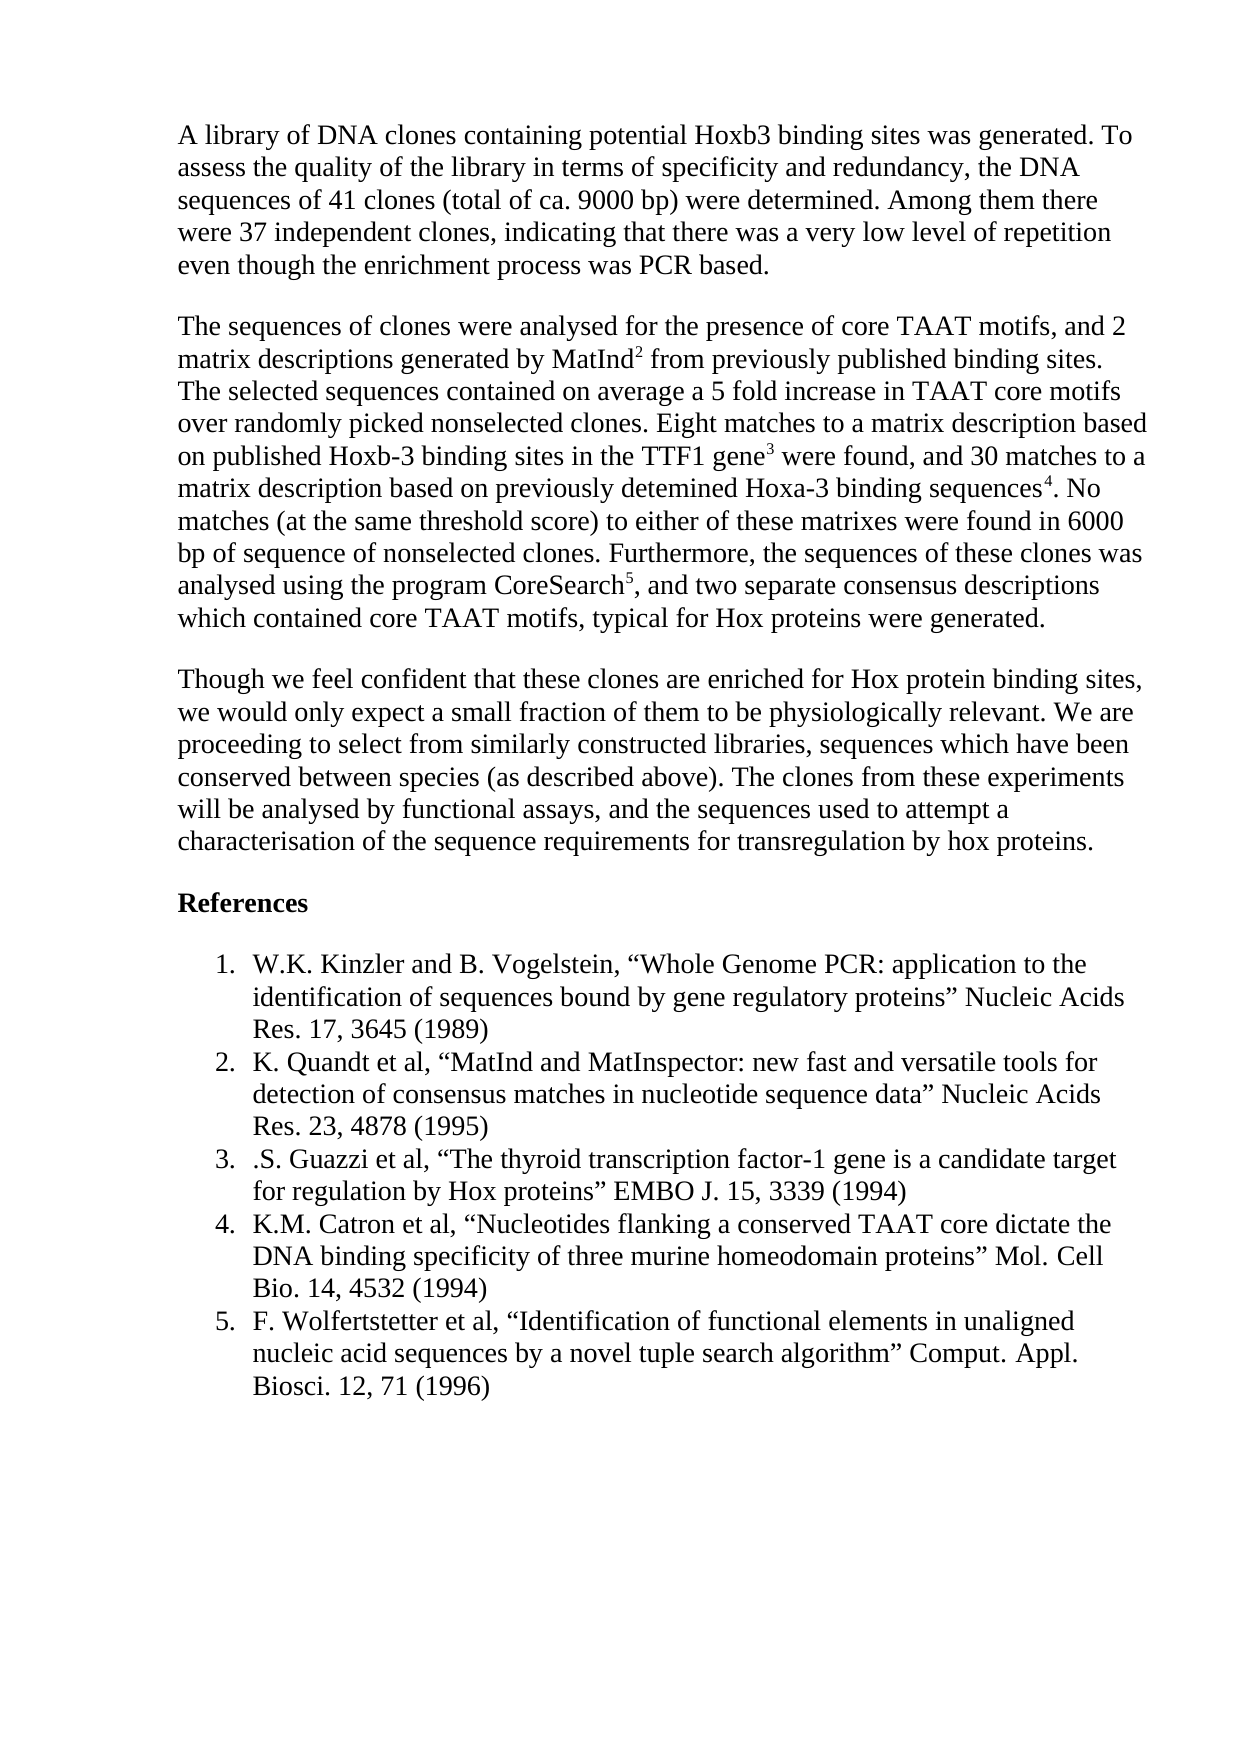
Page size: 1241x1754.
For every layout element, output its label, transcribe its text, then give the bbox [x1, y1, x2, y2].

list F. Wolfertstetter et al, “Identification of functional elements in unaligned nucleic acid sequences by a novel tuple search algorithm” Comput. Appl. Biosci. 12, 71 (1996) [215, 1304, 1152, 1401]
text Though we feel confident that these clones are enriched for Hox protein binding sites, we would only expect a small fraction of them to be physiologically relevant. We are proceeding to select from similarly constructed libraries, sequences which have been conserved between species (as described above). The clones from these experiments will be analysed by functional assays, and the sequences used to attempt a characterisation of the sequence requirements for transregulation by hox proteins. [177, 662, 1152, 857]
list W.K. Kinzler and B. Vogelstein, “Whole Genome PCR: application to the identification of sequences bound by gene regulatory proteins” Nucleic Acids Res. 17, 3645 (1989) [215, 947, 1152, 1045]
text A library of DNA clones containing potential Hoxb3 binding sites was generated. To assess the quality of the library in terms of specificity and redundancy, the DNA sequences of 41 clones (total of ca. 9000 bp) were determined. Among them there were 37 independent clones, indicating that there was a very low level of repetition even though the enrichment process was PCR based. [177, 118, 1152, 280]
list .S. Guazzi et al, “The thyroid transcription factor-1 gene is a candidate target for regulation by Hox proteins” EMBO J. 15, 3339 (1994) [215, 1142, 1152, 1207]
list K.M. Catron et al, “Nucleotides flanking a conserved TAAT core dictate the DNA binding specificity of three murine homeodomain proteins” Mol. Cell Bio. 14, 4532 (1994) [215, 1207, 1152, 1304]
text The sequences of clones were analysed for the presence of core TAAT motifs, and 2 matrix descriptions generated by MatInd2 from previously published binding sites. The selected sequences contained on average a 5 fold increase in TAAT core motifs over randomly picked nonselected clones. Eight matches to a matrix description based on published Hoxb-3 binding sites in the TTF1 gene3 were found, and 30 matches to a matrix description based on previously detemined Hoxa-3 binding sequences4. No matches (at the same threshold score) to either of these matrixes were found in 6000 bp of sequence of nonselected clones. Furthermore, the sequences of these clones was analysed using the program CoreSearch5, and two separate consensus descriptions which contained core TAAT motifs, typical for Hox proteins were generated. [177, 309, 1152, 633]
list K. Quandt et al, “MatInd and MatInspector: new fast and versatile tools for detection of consensus matches in nucleotide sequence data” Nucleic Acids Res. 23, 4878 (1995) [215, 1045, 1152, 1142]
text References [177, 886, 1152, 918]
